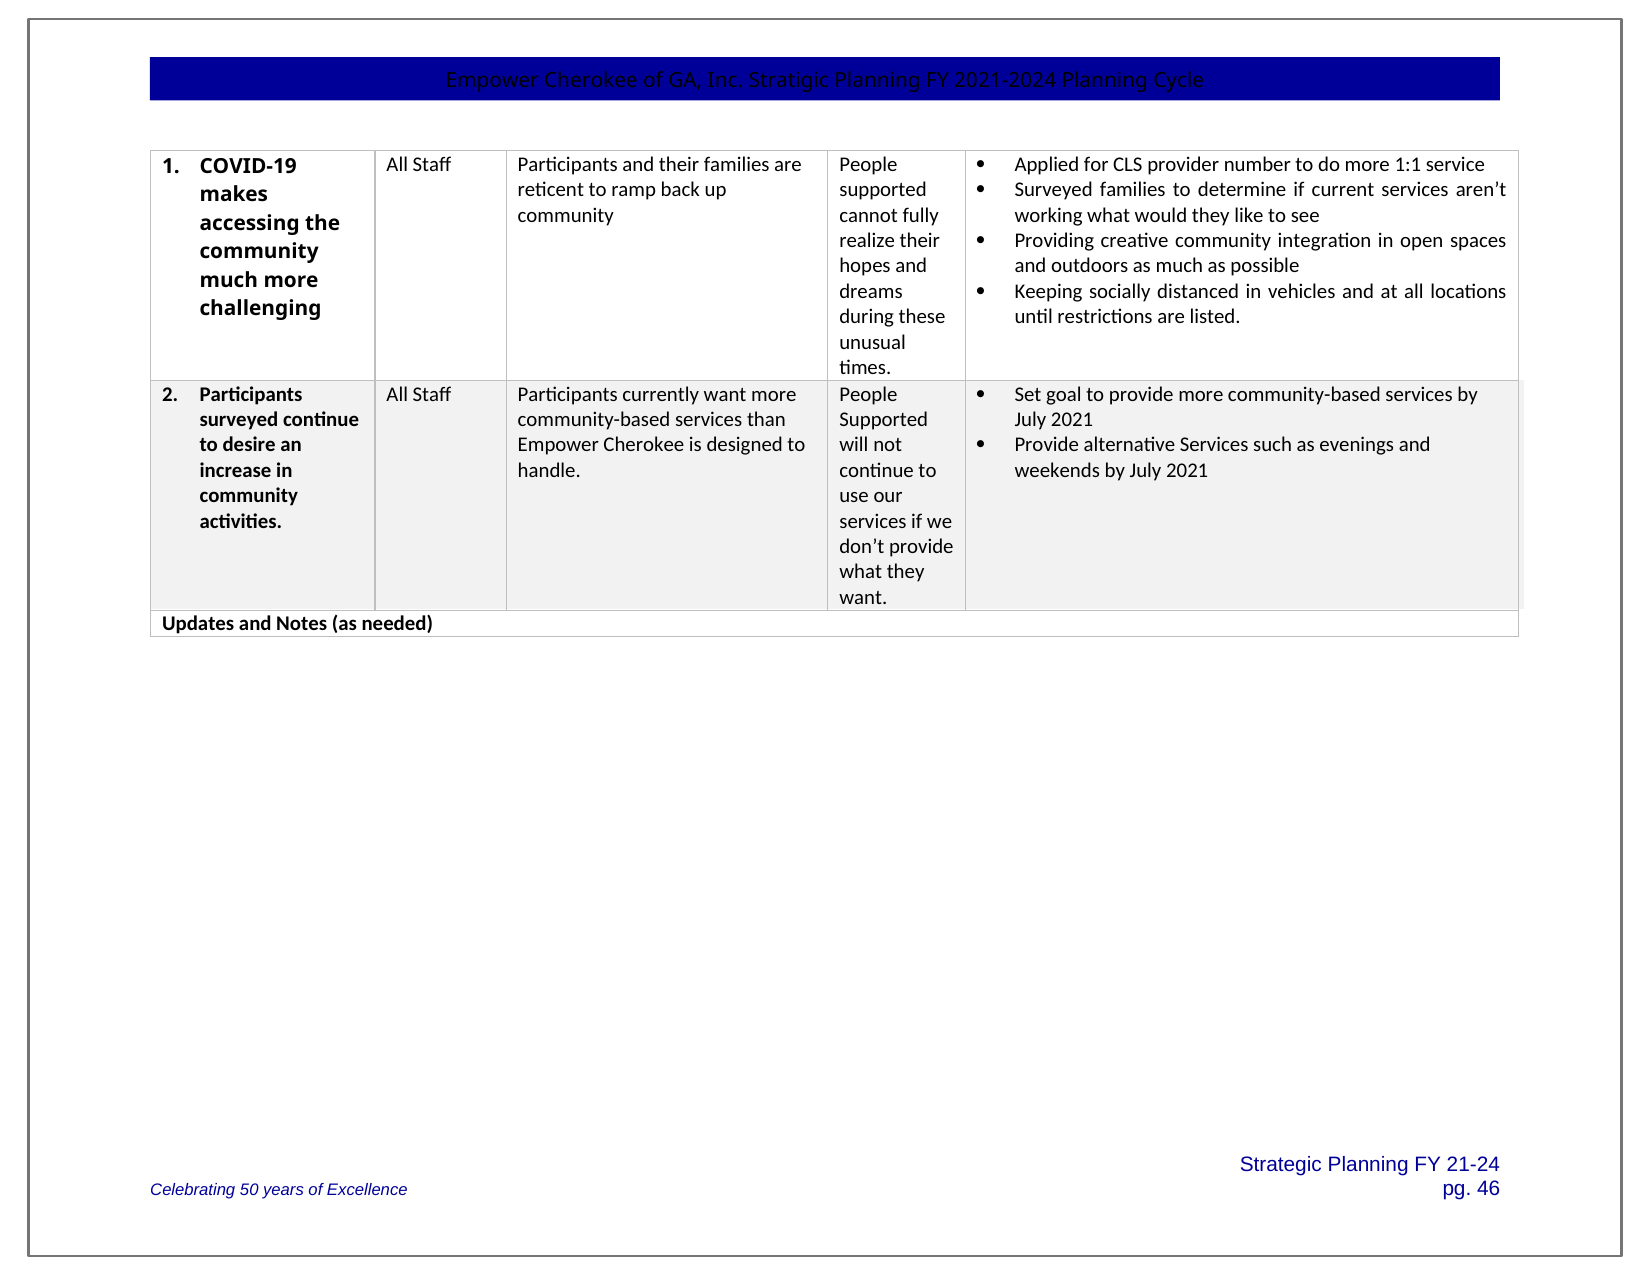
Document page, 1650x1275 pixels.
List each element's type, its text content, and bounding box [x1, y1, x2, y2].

table_cell All Staff [376, 151, 506, 380]
table_cell Updates and Notes (as needed) [151, 611, 1518, 636]
table_cell COVID-19 makes accessing the community much more challenging [151, 151, 374, 380]
table_cell All Staff [376, 381, 506, 609]
table_cell Set goal to provide more community-based services by July 2021 Provide alternative Services such as evenings and weekends by July 2021 [966, 381, 1518, 609]
table_cell Applied for CLS provider number to do more 1:1 service Surveyed families to determine if current services aren’t working what would they like to see Providing creative community integration in open spaces and outdoors as much as possible Keeping socially distanced in vehicles and at all locations until restrictions are listed. [966, 151, 1518, 380]
table_cell People supported cannot fully realize their hopes and dreams during these unusual times. [828, 151, 965, 380]
table_cell Participants surveyed continue to desire an increase in community activities. [151, 381, 374, 609]
table_cell Participants currently want more community-based services than Empower Cherokee is designed to handle. [507, 381, 827, 609]
table_cell People Supported will not continue to use our services if we don’t provide what they want. [828, 381, 965, 609]
table_cell Participants and their families are reticent to ramp back up community [507, 151, 827, 380]
